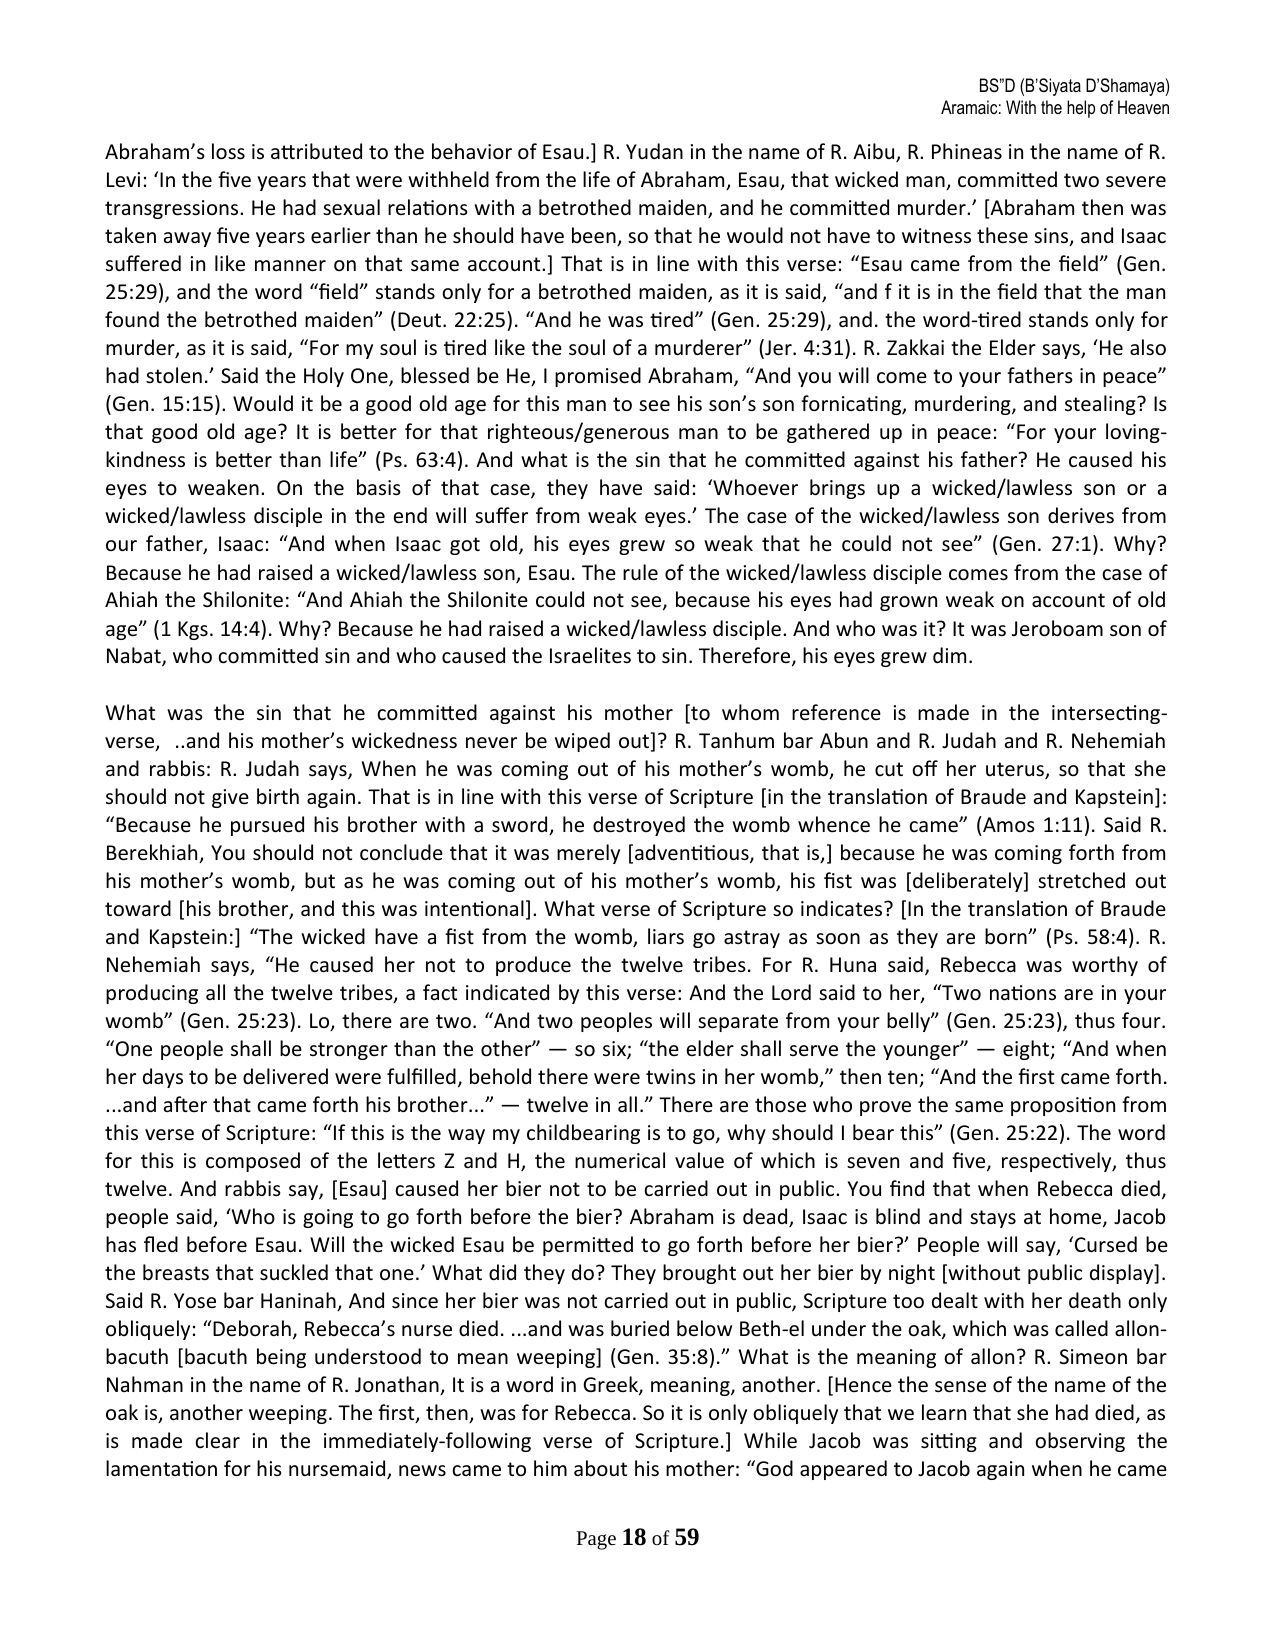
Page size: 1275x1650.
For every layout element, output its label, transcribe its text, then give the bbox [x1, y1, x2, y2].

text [105, 137, 1170, 670]
